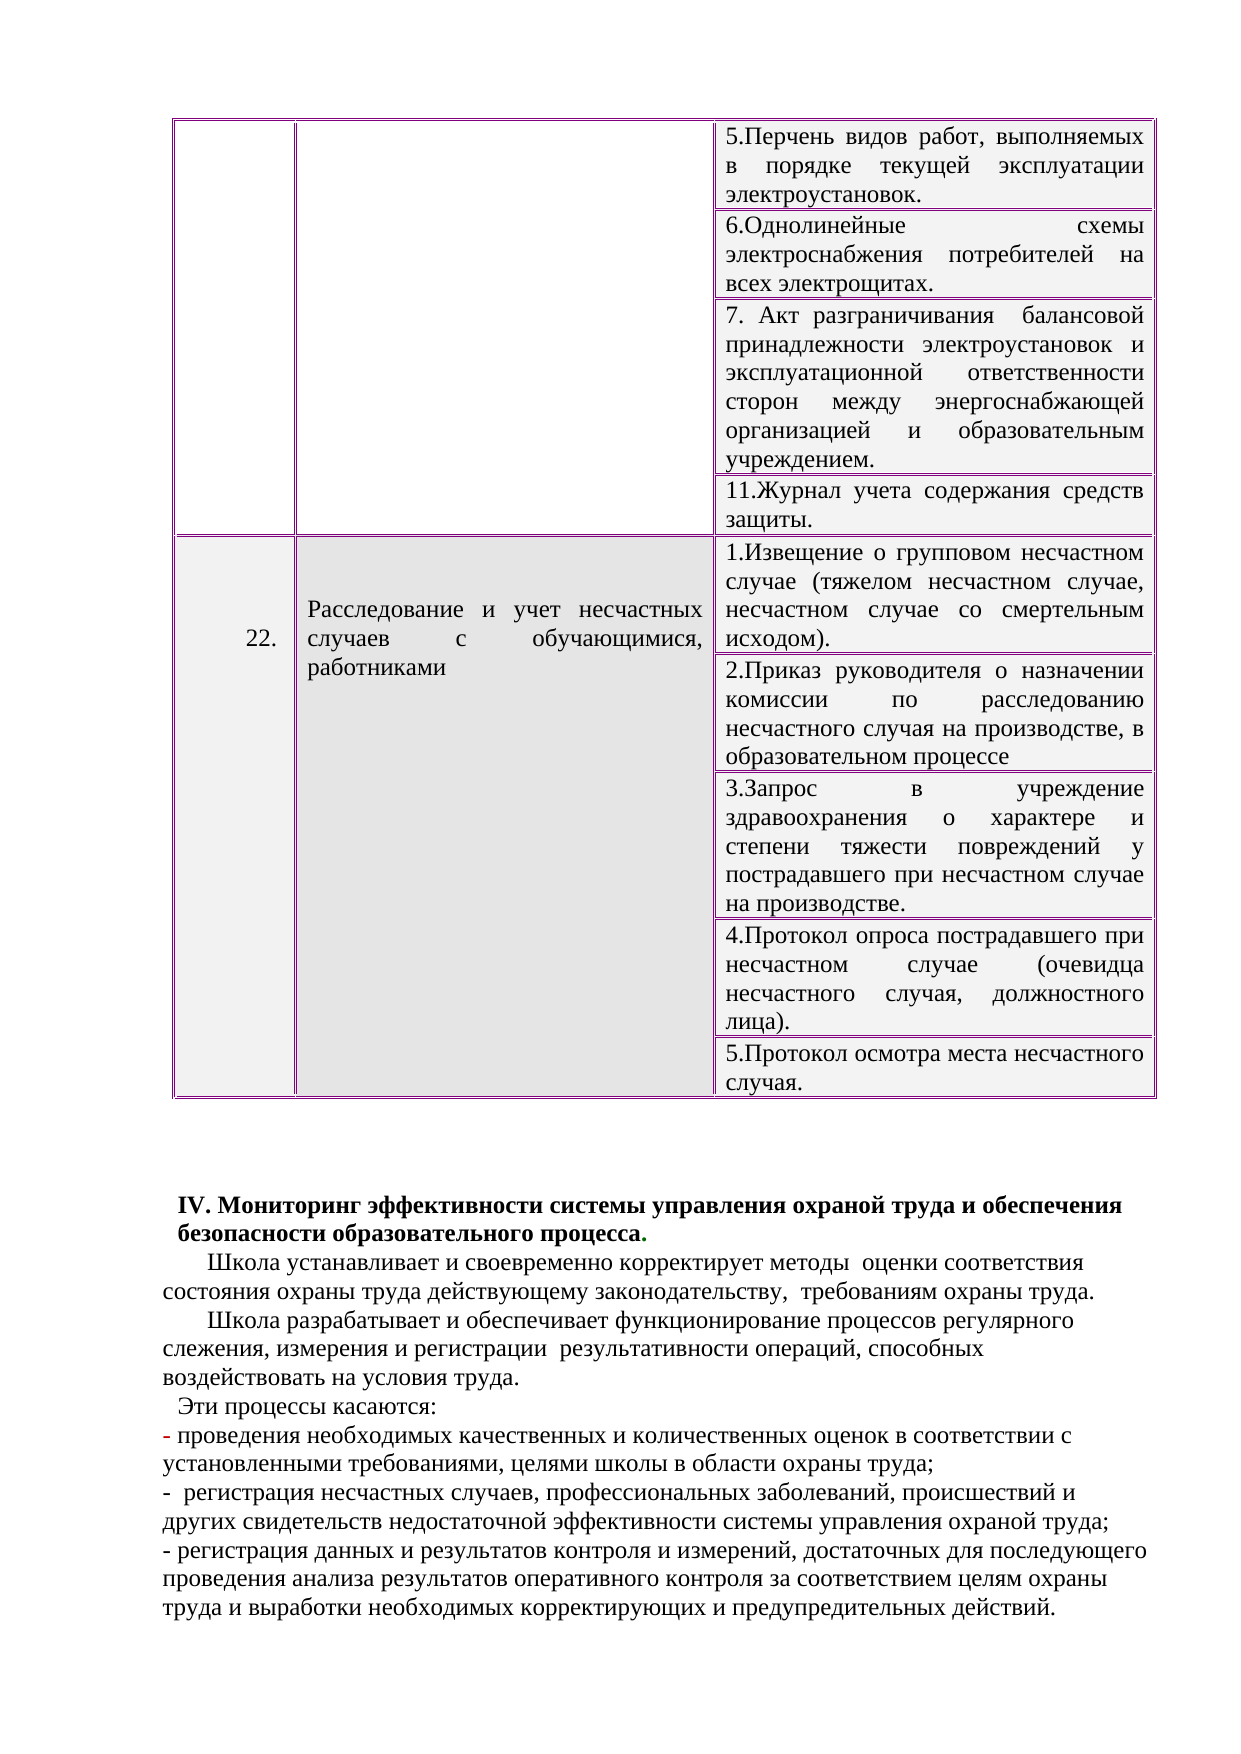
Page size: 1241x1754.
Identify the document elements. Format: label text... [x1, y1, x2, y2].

table_cell 11.Журнал учета содержания средств защиты. [716, 473, 1154, 534]
table_cell 4.Протокол опроса пострадавшего при несчастном случае (очевидца несчастного случая, должностного лица). [714, 917, 1156, 1035]
text - регистрация данных и результатов контроля и измерений, достаточных для последующего проведения анализа результатов оперативного контроля за соответствием целям охраны труда и выработки необходимых корректирующих и предупредительных действий. [162, 1535, 1152, 1621]
table_cell 5.Перчень видов работ, выполняемых в порядке текущей эксплуатации электроустановок. [714, 118, 1156, 207]
table_cell Расследование и учет несчастных случаев с обучающимися, работниками [296, 537, 714, 1096]
text Школа разрабатывает и обеспечивает функционирование процессов регулярного слежения, измерения и регистрации результативности операций, способных воздействовать на условия труда. [162, 1305, 1152, 1391]
table_cell 6.Однолинейные схемы электроснабжения потребителей на всех электрощитах. [716, 208, 1154, 297]
table_cell 5.Протокол осмотра места несчастного случая. [714, 1035, 1156, 1096]
table_cell 2.Приказ руководителя о назначении комиссии по расследованию несчастного случая на производстве, в образовательном процессе [714, 652, 1156, 770]
table_cell 3.Запрос в учреждение здравоохранения о характере и степени тяжести повреждений у пострадавшего при несчастном случае на производстве. [714, 770, 1156, 917]
text Эти процессы касаются: [177, 1391, 1152, 1420]
text - проведения необходимых качественных и количественных оценок в соответствии с установленными требованиями, целями школы в области охраны труда; [162, 1420, 1152, 1477]
table_cell 7. Акт разграничивания балансовой принадлежности электроустановок и эксплуатационной ответственности сторон между энергоснабжающей организацией и образовательным учреждением. [716, 297, 1154, 472]
text IV. Мониторинг эффективности системы управления охраной труда и обеспечения безопасности образовательного процесса. [177, 1190, 1152, 1247]
text Школа устанавливает и своевременно корректирует методы оценки соответствия состояния охраны труда действующему законодательству, требованиям охраны труда. [162, 1247, 1152, 1305]
table_cell 22. [173, 534, 296, 1096]
table_cell 1.Извещение о групповом несчастном случае (тяжелом несчастном случае, несчастном случае со смертельным исходом). [714, 534, 1156, 652]
text - регистрация несчастных случаев, профессиональных заболеваний, происшествий и других свидетельств недостаточной эффективности системы управления охраной труда; [162, 1477, 1152, 1535]
